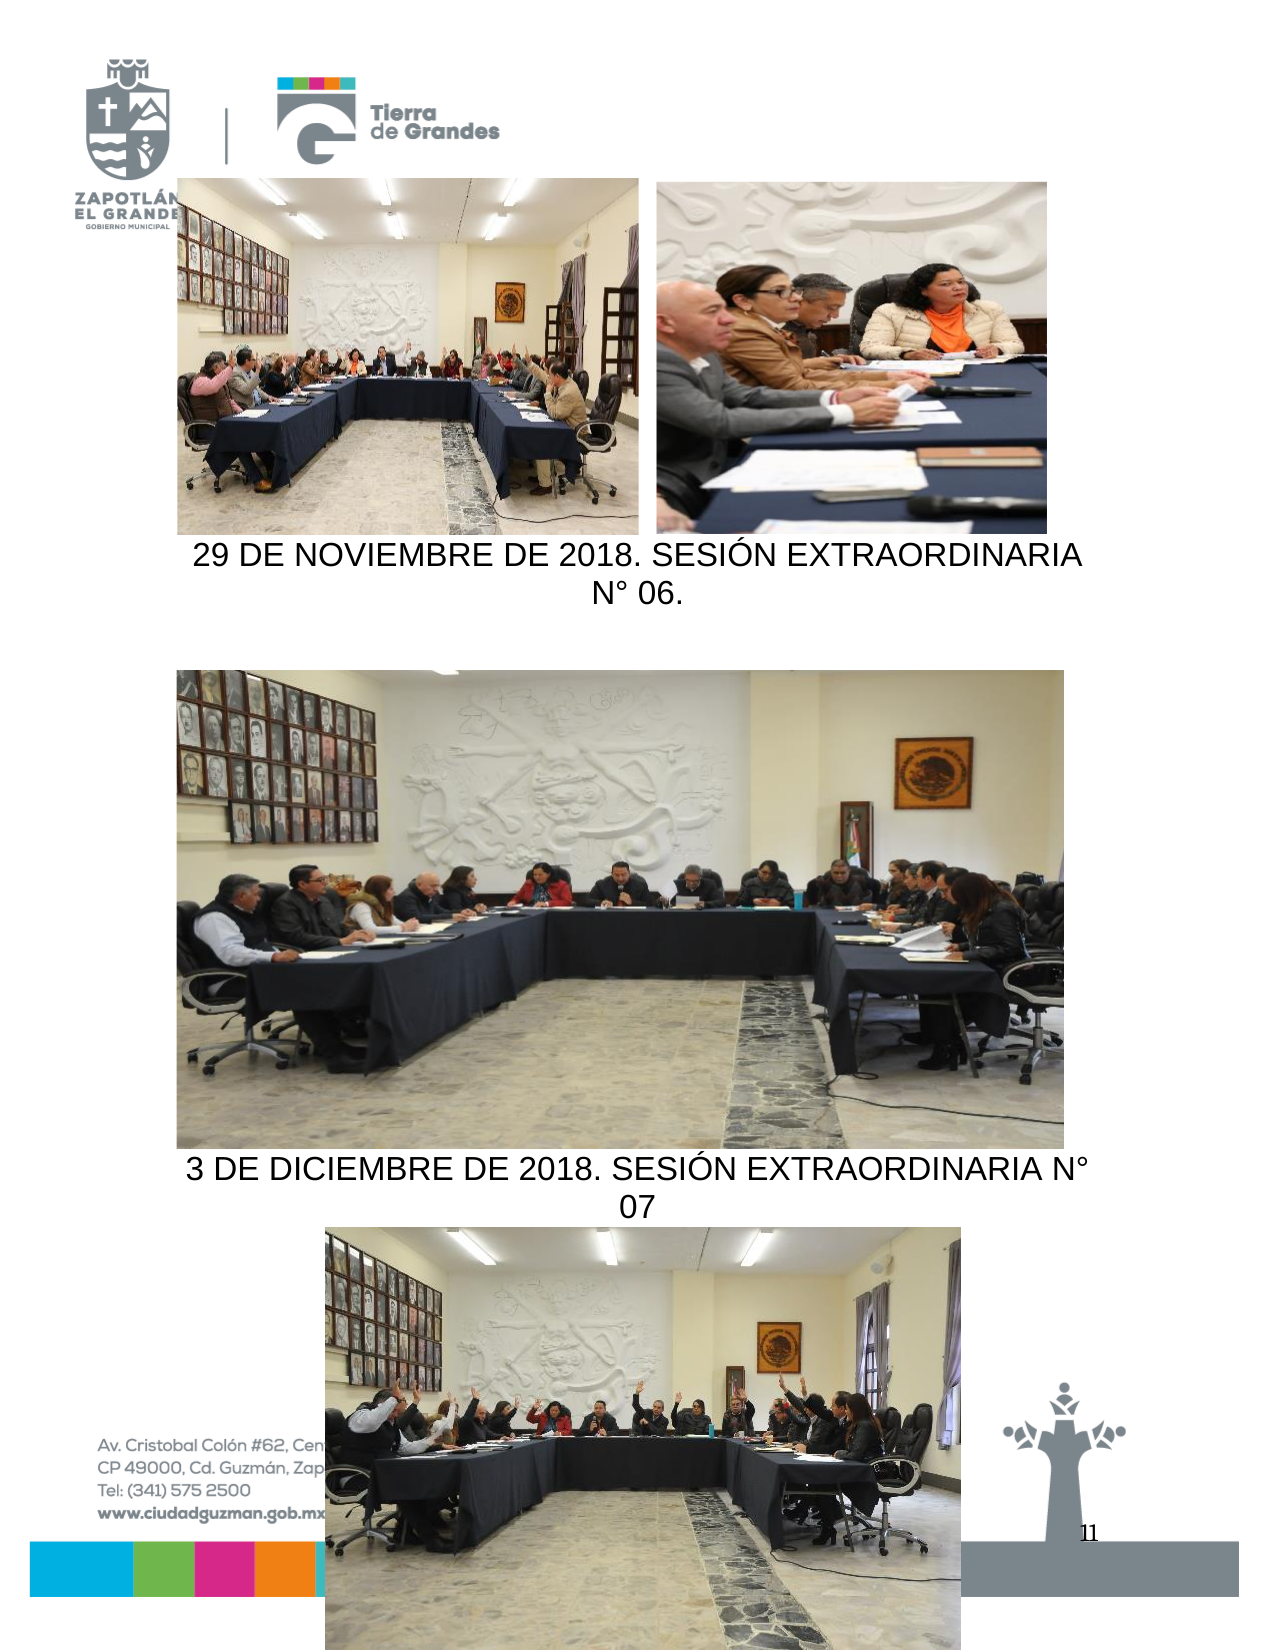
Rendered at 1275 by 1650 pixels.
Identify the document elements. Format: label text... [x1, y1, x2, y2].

text 29 DE NOVIEMBRE DE 2018. SESIÓN EXTRAORDINARIA N° 06. [177, 234, 1098, 612]
text 3 DE DICIEMBRE DE 2018. SESIÓN EXTRAORDINARIA N° 07 [177, 871, 1098, 1226]
picture [0, 0, 1275, 1650]
